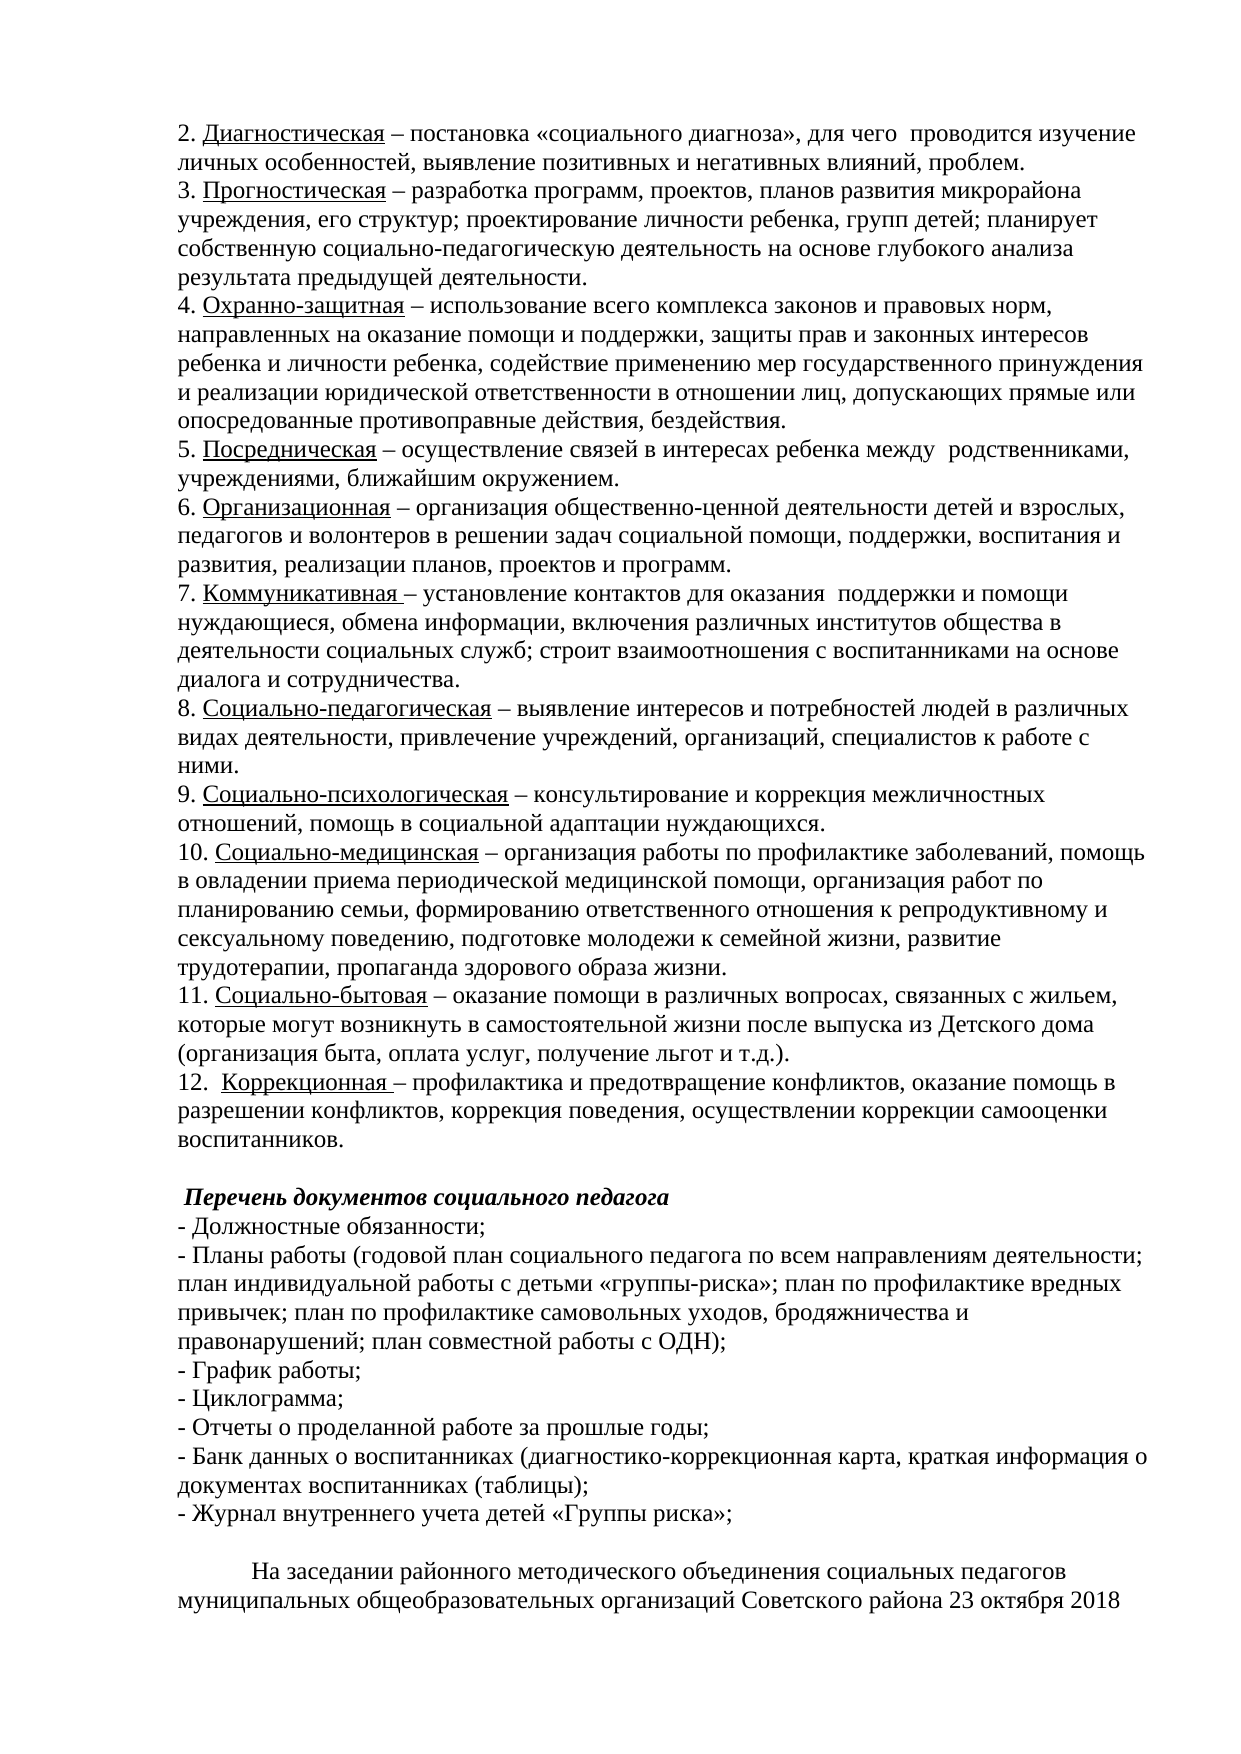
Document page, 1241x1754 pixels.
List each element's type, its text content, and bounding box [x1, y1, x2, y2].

text 2. Диагностическая – постановка «социального диагноза», для чего проводится изучение личных особенностей, выявление позитивных и негативных влияний, проблем. 3. Прогностическая – разработка программ, проектов, планов развития микрорайона учреждения, его структур; проектирование личности ребенка, групп детей; планирует собственную социально-педагогическую деятельность на основе глубокого анализа результата предыдущей деятельности. 4. Охранно-защитная – использование всего комплекса законов и правовых норм, направленных на оказание помощи и поддержки, защиты прав и законных интересов ребенка и личности ребенка, содействие применению мер государственного принуждения и реализации юридической ответственности в отношении лиц, допускающих прямые или опосредованные противоправные действия, бездействия. 5. Посредническая – осуществление связей в интересах ребенка между родственниками, учреждениями, ближайшим окружением. 6. Организационная – организация общественно-ценной деятельности детей и взрослых, педагогов и волонтеров в решении задач социальной помощи, поддержки, воспитания и развития, реализации планов, проектов и программ. 7. Коммуникативная – установление контактов для оказания поддержки и помощи нуждающиеся, обмена информации, включения различных институтов общества в деятельности социальных служб; строит взаимоотношения с воспитанниками на основе диалога и сотрудничества. 8. Социально-педагогическая – выявление интересов и потребностей людей в различных видах деятельности, привлечение учреждений, организаций, специалистов к работе с ними. 9. Социально-психологическая – консультирование и коррекция межличностных отношений, помощь в социальной адаптации нуждающихся. 10. Социально-медицинская – организация работы по профилактике заболеваний, помощь в овладении приема периодической медицинской помощи, организация работ по планированию семьи, формированию ответственного отношения к репродуктивному и сексуальному поведению, подготовке молодежи к семейной жизни, развитие трудотерапии, пропаганда здорового образа жизни. 11. Социально-бытовая – оказание помощи в различных вопросах, связанных с жильем, которые могут возникнуть в самостоятельной жизни после выпуска из Детского дома (организация быта, оплата услуг, получение льгот и т.д.). 12. Коррекционная – профилактика и предотвращение конфликтов, оказание помощь в разрешении конфликтов, коррекция поведения, осуществлении коррекции самооценки воспитанников. [177, 118, 1152, 1153]
text Перечень документов социального педагога - Должностные обязанности; - Планы работы (годовой план социального педагога по всем направлениям деятельности; план индивидуальной работы с детьми «группы-риска»; план по профилактике вредных привычек; план по профилактике самовольных уходов, бродяжничества и правонарушений; план совместной работы с ОДН); - График работы; - Циклограмма; - Отчеты о проделанной работе за прошлые годы; - Банк данных о воспитанниках (диагностико-коррекционная карта, краткая информация о документах воспитанниках (таблицы); - Журнал внутреннего учета детей «Группы риска»; [177, 1182, 1152, 1527]
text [177, 1556, 1152, 1614]
